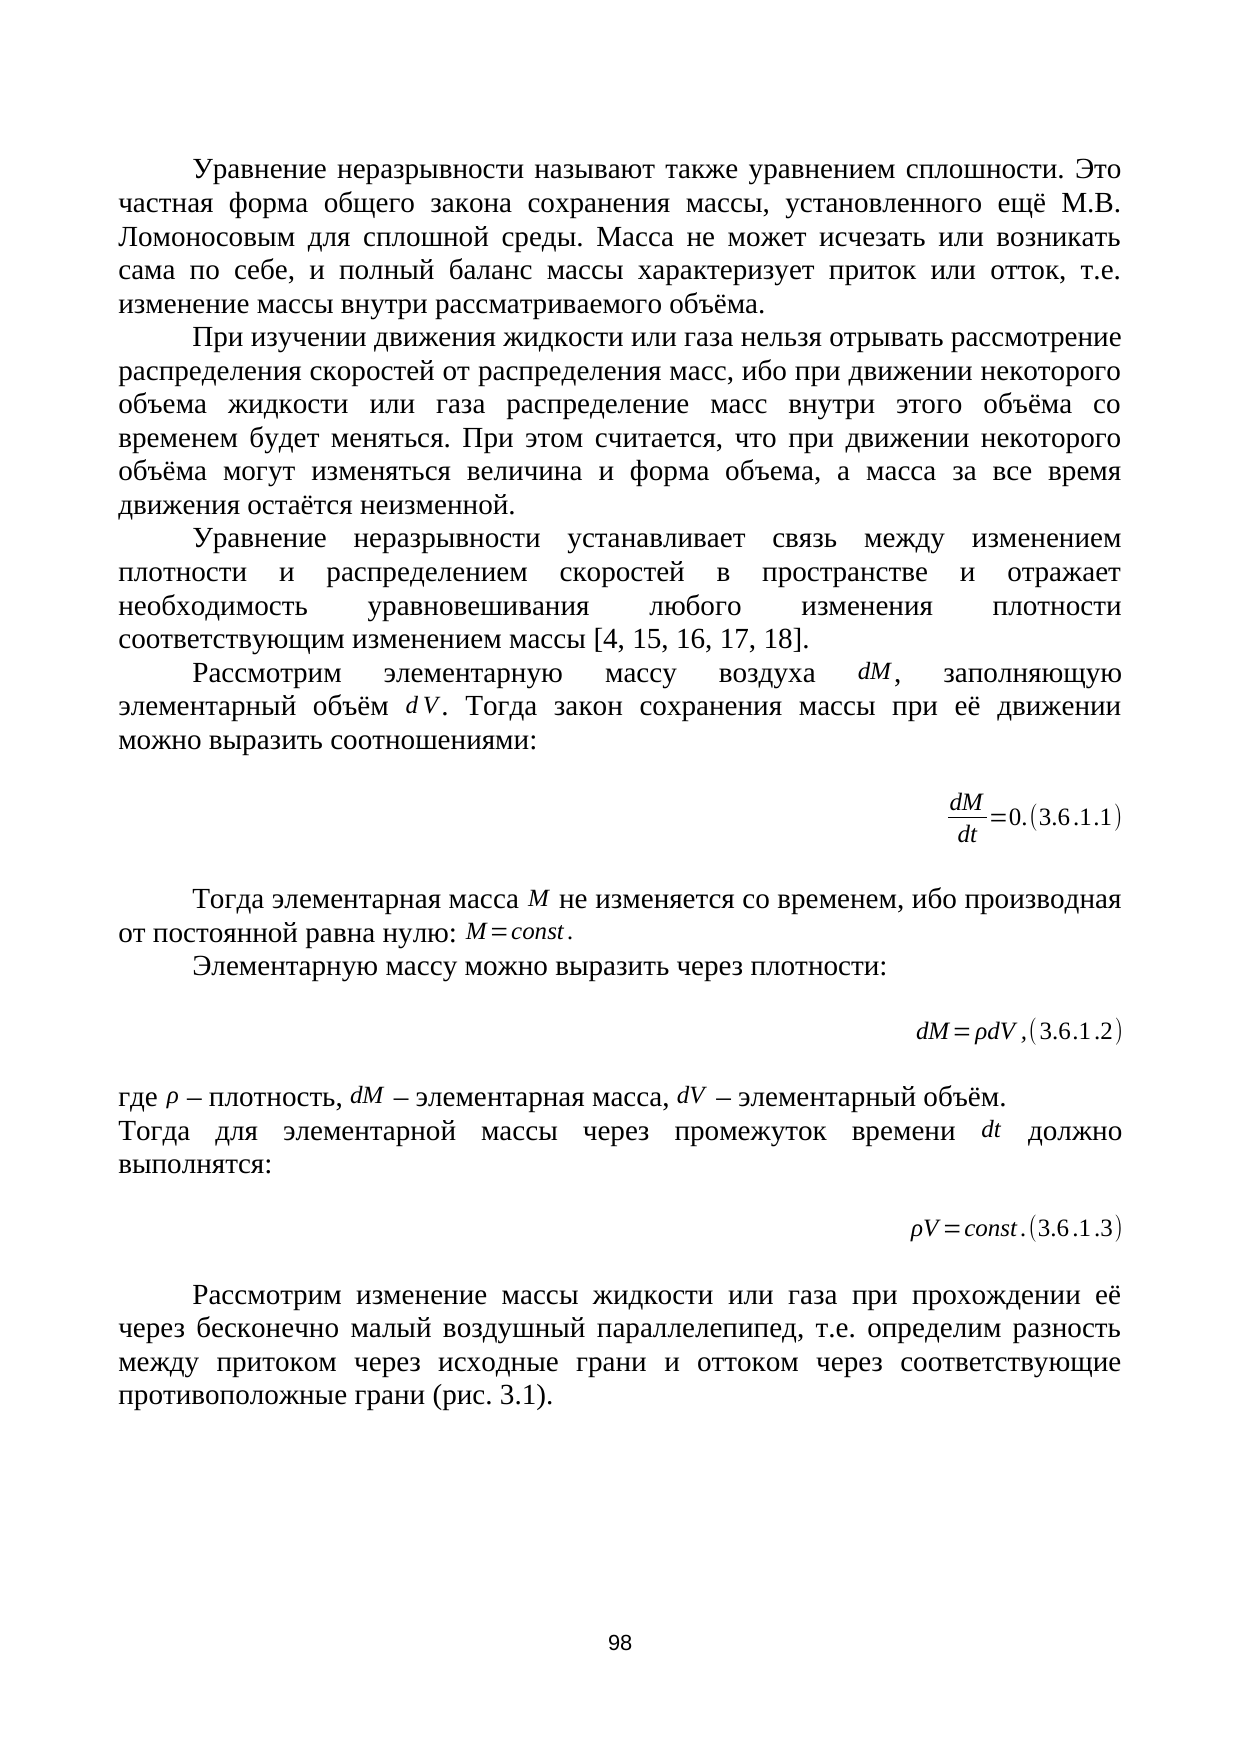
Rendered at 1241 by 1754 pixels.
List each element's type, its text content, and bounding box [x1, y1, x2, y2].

text Уравнение неразрывности называют также уравнением сплошности. Это частная форма общего закона сохранения массы, установленного ещё М.В. Ломоносовым для сплошной среды. Масса не может исчезать или возникать сама по себе, и полный баланс массы характеризует приток или отток, т.е. изменение массы внутри рассматриваемого объёма. [118, 152, 1122, 319]
text Тогда элементарная масса не изменяется со временем, ибо производная от постоянной равна нулю: [118, 881, 1122, 948]
text Элементарную массу можно выразить через плотности: [118, 948, 1122, 982]
text Рассмотрим элементарную массу воздуха , заполняющую элементарный объём . Тогда закон сохранения массы при её движении можно выразить соотношениями: [118, 655, 1122, 755]
text Уравнение неразрывности устанавливает связь между изменением плотности и распределением скоростей в пространстве и отражает необходимость уравновешивания любого изменения плотности соответствующим изменением массы [4, 15, 16, 17, 18]. [118, 521, 1122, 655]
text где – плотность, – элементарная масса, – элементарный объём. [118, 1079, 1122, 1113]
text При изучении движения жидкости или газа нельзя отрывать рассмотрение распределения скоростей от распределения масс, ибо при движении некоторого объема жидкости или газа распределение масс внутри этого объёма со временем будет меняться. При этом считается, что при движении некоторого объёма могут изменяться величина и форма объема, а масса за все время движения остаётся неизменной. [118, 319, 1122, 521]
text Тогда для элементарной массы через промежуток времени должно выполнятся: [118, 1113, 1122, 1180]
text Рассмотрим изменение массы жидкости или газа при прохождении её через бесконечно малый воздушный параллелепипед, т.е. определим разность между притоком через исходные грани и оттоком через соответствующие противоположные грани (рис. 3.1). [118, 1277, 1122, 1411]
